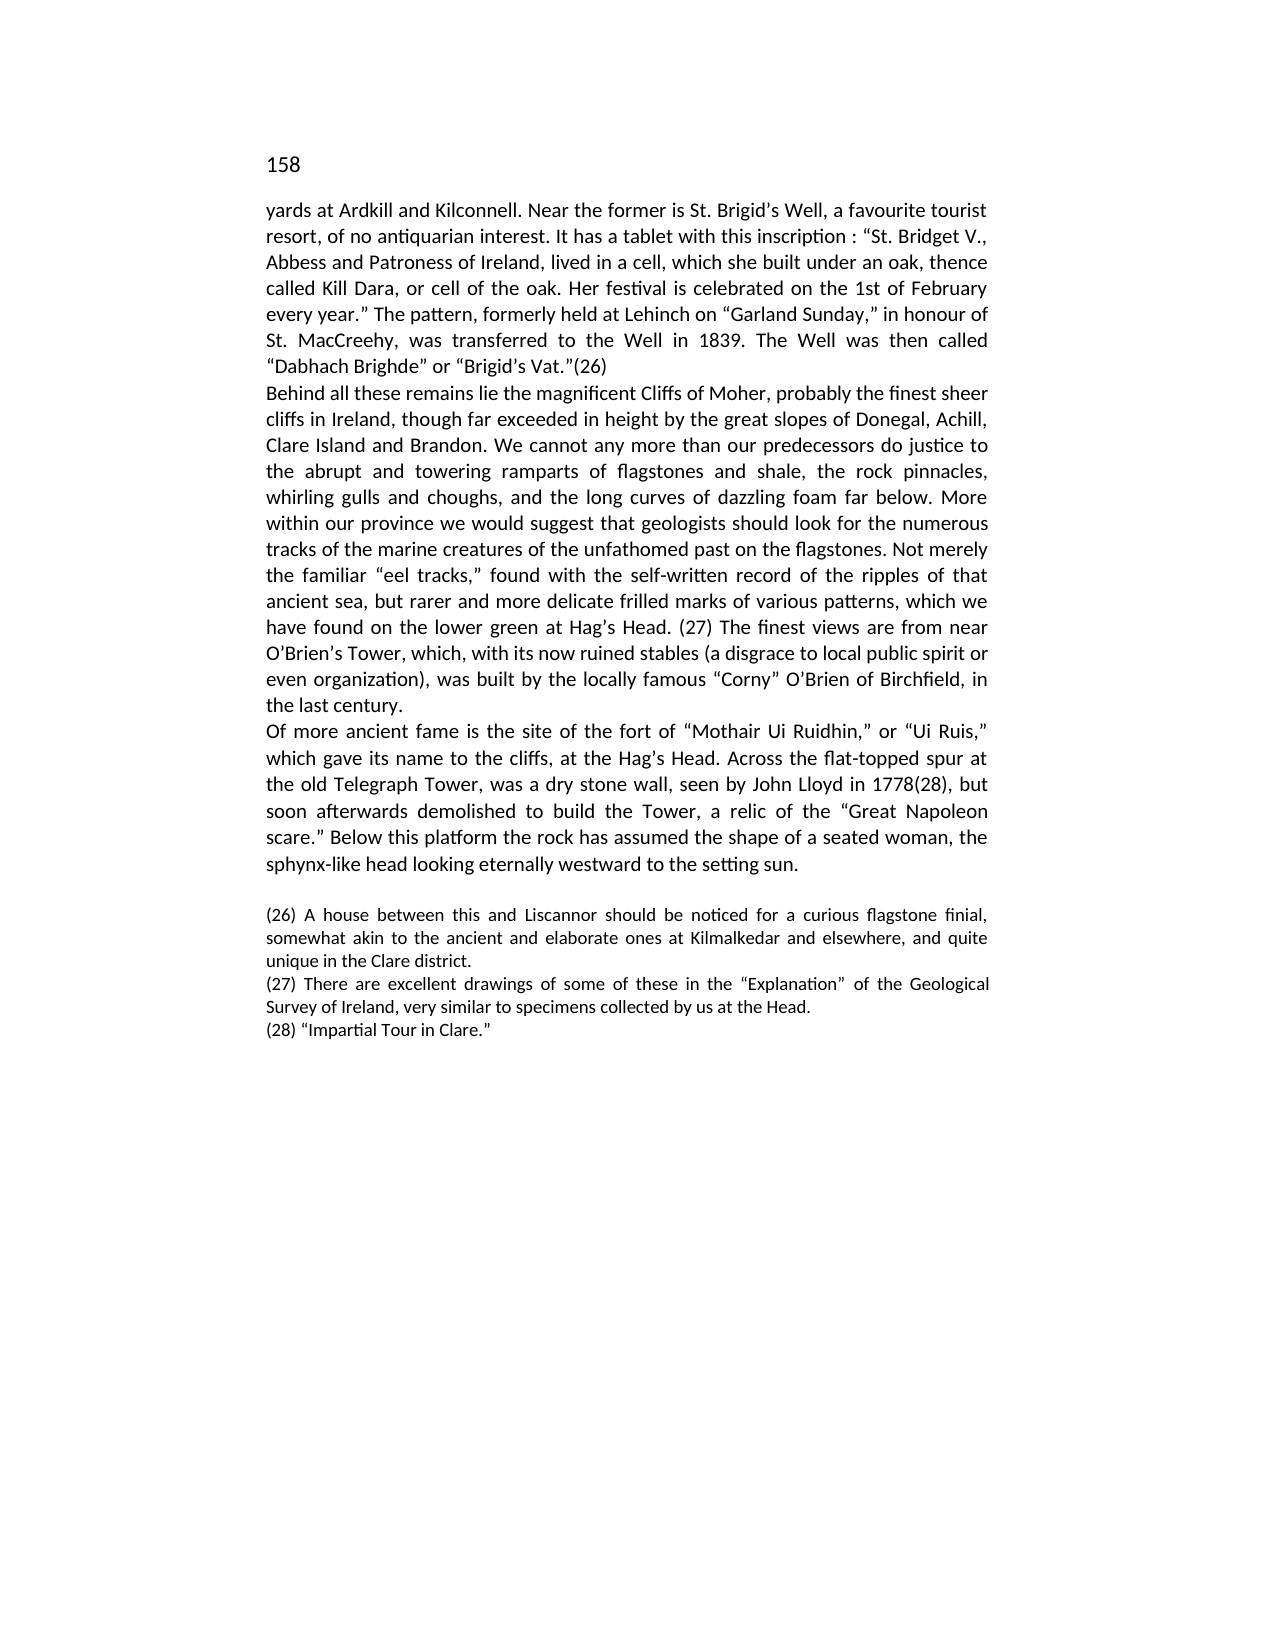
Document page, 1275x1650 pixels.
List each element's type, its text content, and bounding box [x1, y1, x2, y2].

text yards at Ardkill and Kilconnell. Near the former is St. Brigid’s Well, a favourite tourist resort, of no antiquarian interest. It has a tablet with this inscription : “St. Bridget V., Abbess and Patroness of Ireland, lived in a cell, which she built under an oak, thence called Kill Dara, or cell of the oak. Her festival is celebrated on the 1st of February every year.” The pattern, formerly held at Lehinch on “Garland Sunday,” in honour of St. MacCreehy, was transferred to the Well in 1839. The Well was then called “Dabhach Brighde” or “Brigid’s Vat.”(26) [266, 197, 989, 379]
text (26) A house between this and Liscannor should be noticed for a curious flagstone finial, somewhat akin to the ancient and elaborate ones at Kilmalkedar and elsewhere, and quite unique in the Clare district. [266, 903, 989, 972]
text Behind all these remains lie the magnificent Cliffs of Moher, probably the finest sheer cliffs in Ireland, though far exceeded in height by the great slopes of Donegal, Achill, Clare Island and Brandon. We cannot any more than our predecessors do justice to the abrupt and towering ramparts of flagstones and shale, the rock pinnacles, whirling gulls and choughs, and the long curves of dazzling foam far below. More within our province we would suggest that geologists should look for the numerous tracks of the marine creatures of the unfathomed past on the flagstones. Not merely the familiar “eel tracks,” found with the self-written record of the ripples of that ancient sea, but rarer and more delicate frilled marks of various patterns, which we have found on the lower green at Hag’s Head. (27) The finest views are from near O’Brien’s Tower, which, with its now ruined stables (a disgrace to local public spirit or even organization), was built by the locally famous “Corny” O’Brien of Birchfield, in the last century. [266, 379, 989, 718]
text (27) There are excellent drawings of some of these in the “Explanation” of the Geological Survey of Ireland, very similar to specimens collected by us at the Head. [266, 972, 989, 1018]
text (28) “Impartial Tour in Clare.” [266, 1018, 989, 1041]
text 158 [266, 150, 989, 178]
text Of more ancient fame is the site of the fort of “Mothair Ui Ruidhin,” or “Ui Ruis,” which gave its name to the cliffs, at the Hag’s Head. Across the flat-topped spur at the old Telegraph Tower, was a dry stone wall, seen by John Lloyd in 1778(28), but soon afterwards demolished to build the Tower, a relic of the “Great Napoleon scare.” Below this platform the rock has assumed the shape of a seated woman, the sphynx-like head looking eternally westward to the setting sun. [266, 718, 989, 876]
